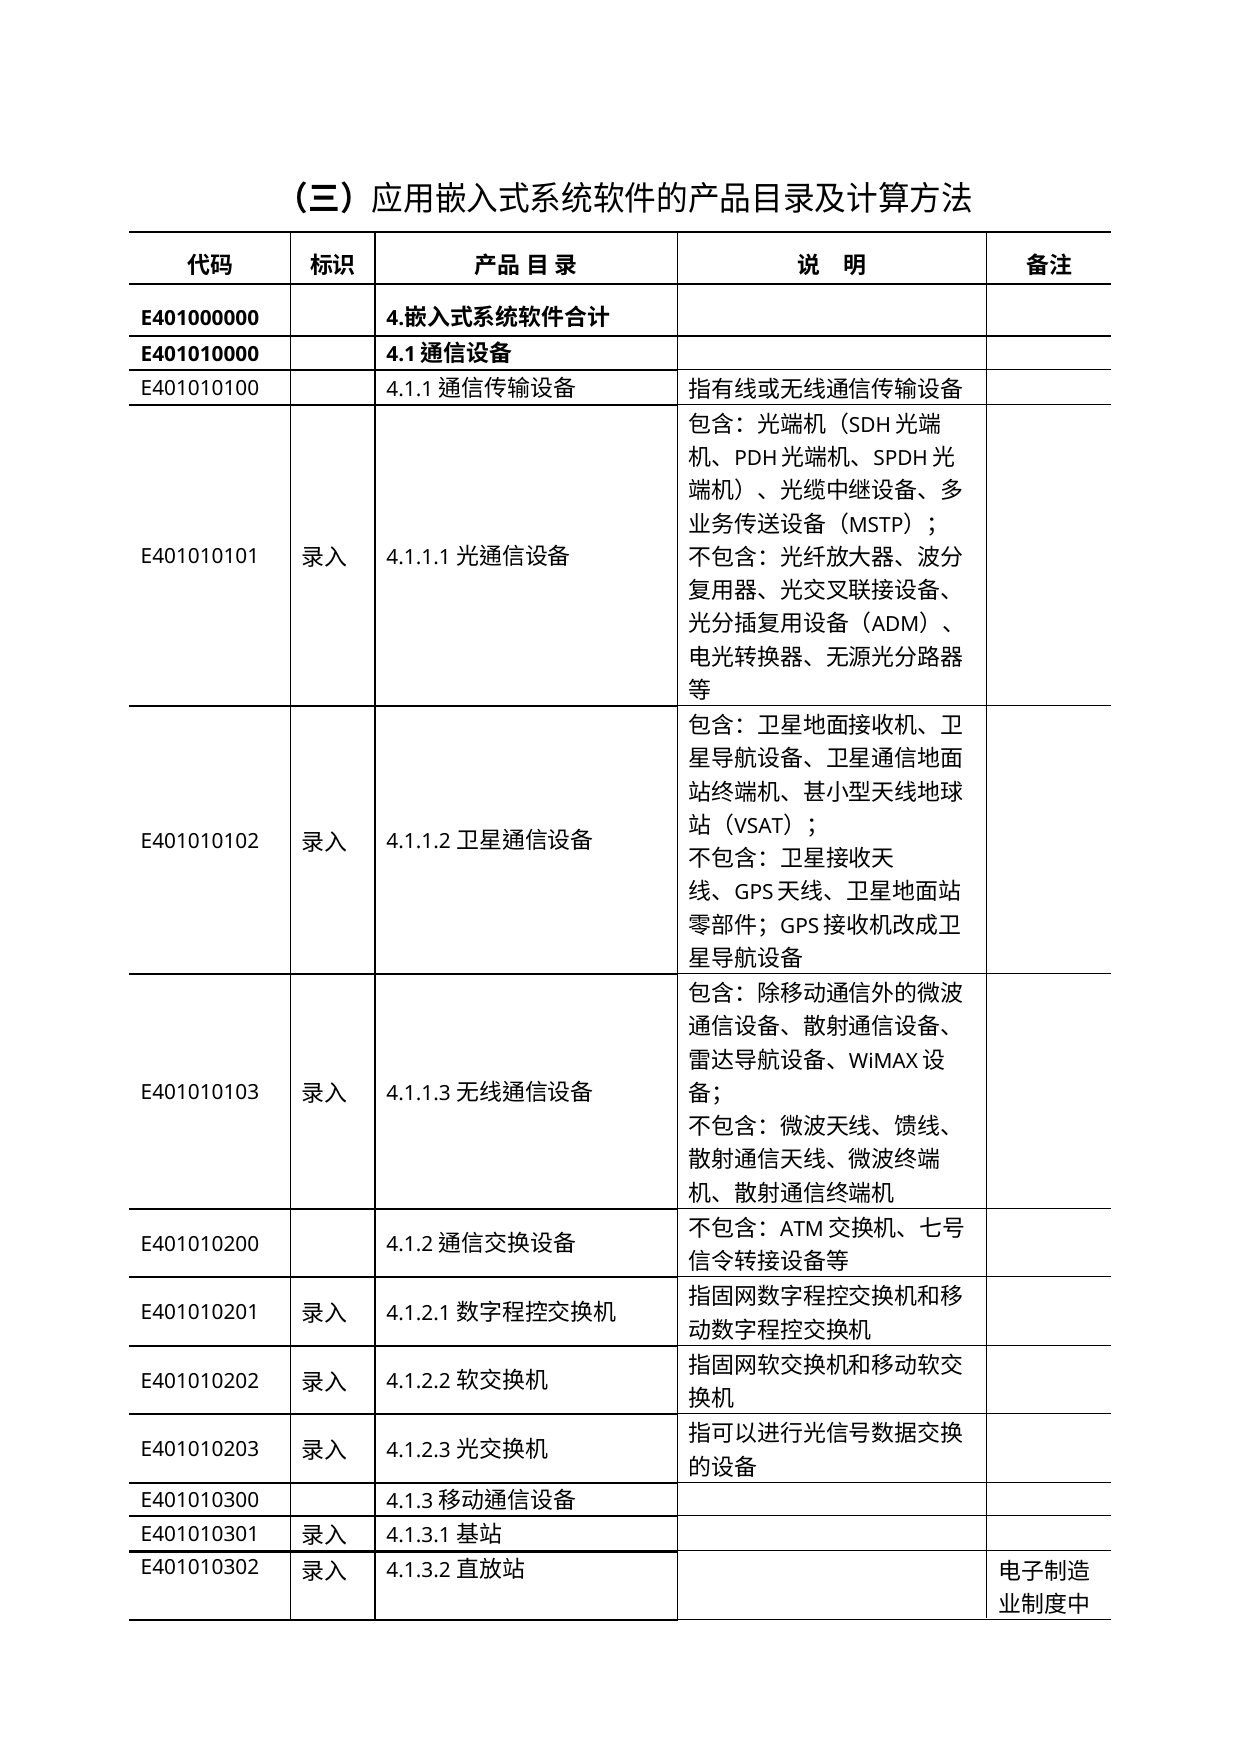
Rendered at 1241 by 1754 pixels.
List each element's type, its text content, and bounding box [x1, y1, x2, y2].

table_cell E401010302 [129, 1553, 290, 1619]
table_cell 录入 [291, 1415, 374, 1482]
table_cell 4.1.2.1 数字程控交换机 [376, 1278, 677, 1345]
table_cell [291, 1484, 374, 1515]
table_header 代码 [129, 233, 290, 283]
table_cell 包含：卫星地面接收机、卫星导航设备、卫星通信地面站终端机、甚小型天线地球站（VSAT）； 不包含：卫星接收天线、GPS天线、卫星地面站零部件；GPS接收机改成卫星导航设备 [678, 706, 986, 973]
table_cell [987, 337, 1111, 368]
table_cell [987, 370, 1111, 404]
table_cell E401010200 [129, 1210, 290, 1276]
table_cell E401010100 [129, 371, 290, 404]
table_cell [678, 1551, 987, 1619]
table_header 说 明 [678, 233, 986, 283]
table_cell [291, 1210, 374, 1276]
table_cell 录入 [291, 1517, 374, 1550]
table_header 产品 目 录 [376, 233, 677, 283]
table_cell 4.1.2.3 光交换机 [376, 1415, 677, 1482]
table_cell [987, 405, 1111, 705]
table_cell E401010000 [129, 337, 290, 368]
table_cell [987, 1209, 1111, 1276]
table_header 备注 [987, 233, 1111, 283]
table_cell 指可以进行光信号数据交换的设备 [678, 1414, 986, 1482]
table_cell [987, 1516, 1111, 1550]
table_cell 4.1.1.1 光通信设备 [376, 406, 677, 705]
table_cell E401010300 [129, 1484, 290, 1515]
table_cell 4.1.1.3 无线通信设备 [376, 975, 677, 1208]
table_cell E401010101 [129, 406, 290, 705]
table_cell [987, 1414, 1111, 1482]
table_cell 指固网数字程控交换机和移动数字程控交换机 [678, 1277, 986, 1345]
table_cell [291, 285, 374, 335]
table_cell 4.1通信设备 [376, 337, 677, 368]
table_cell 4.1.3.2 直放站 [376, 1553, 677, 1619]
table_cell [291, 371, 374, 404]
table_cell [987, 1483, 1111, 1515]
table_cell E401010201 [129, 1278, 290, 1345]
table_cell 包含：光端机（SDH光端机、PDH光端机、SPDH光端机）、光缆中继设备、多业务传送设备（MSTP）； 不包含：光纤放大器、波分复用器、光交叉联接设备、光分插复用设备（ADM）、电光转换器、无源光分路器等 [678, 405, 986, 705]
table_cell 录入 [291, 406, 374, 705]
table_cell E401010103 [129, 975, 290, 1208]
table_cell E401000000 [129, 285, 290, 335]
table_cell E401010301 [129, 1517, 290, 1550]
table_cell 录入 [291, 1278, 374, 1345]
table_cell [678, 1483, 986, 1515]
table_cell 指固网软交换机和移动软交换机 [678, 1346, 986, 1413]
table_cell 指有线或无线通信传输设备 [678, 370, 986, 404]
table_cell E401010203 [129, 1415, 290, 1482]
table_cell [987, 1277, 1111, 1345]
table_cell E401010202 [129, 1347, 290, 1413]
table_cell [291, 337, 374, 368]
table_cell 录入 [291, 1553, 374, 1619]
table_cell 录入 [291, 975, 374, 1208]
table_cell 4.1.1 通信传输设备 [376, 371, 677, 404]
table_header 标识 [291, 233, 374, 283]
table_cell 4.1.3.1 基站 [376, 1517, 677, 1550]
table_cell 4.1.1.2 卫星通信设备 [376, 707, 677, 973]
table_cell E401010102 [129, 707, 290, 973]
table_cell 4.嵌入式系统软件合计 [376, 285, 677, 335]
table_cell [678, 337, 986, 368]
subtitle （三）应用嵌入式系统软件的产品目录及计算方法 [136, 127, 1113, 231]
table_cell [987, 706, 1111, 973]
table_cell 4.1.2 通信交换设备 [376, 1210, 677, 1276]
table_cell 录入 [291, 1347, 374, 1413]
table_cell [987, 285, 1111, 335]
table_cell [678, 1516, 986, 1550]
table_cell 不包含：ATM交换机、七号信令转接设备等 [678, 1209, 986, 1276]
table_cell [678, 285, 986, 335]
table_cell 录入 [291, 707, 374, 973]
table_cell [987, 1346, 1111, 1413]
table_cell 包含：除移动通信外的微波通信设备、散射通信设备、雷达导航设备、WiMAX设备； 不包含：微波天线、馈线、散射通信天线、微波终端机、散射通信终端机 [678, 974, 986, 1208]
table_cell 4.1.3 移动通信设备 [376, 1484, 677, 1515]
table_cell 电子制造业制度中无对应项 [987, 1551, 1111, 1619]
table_cell 4.1.2.2 软交换机 [376, 1347, 677, 1413]
table_cell [987, 974, 1111, 1208]
